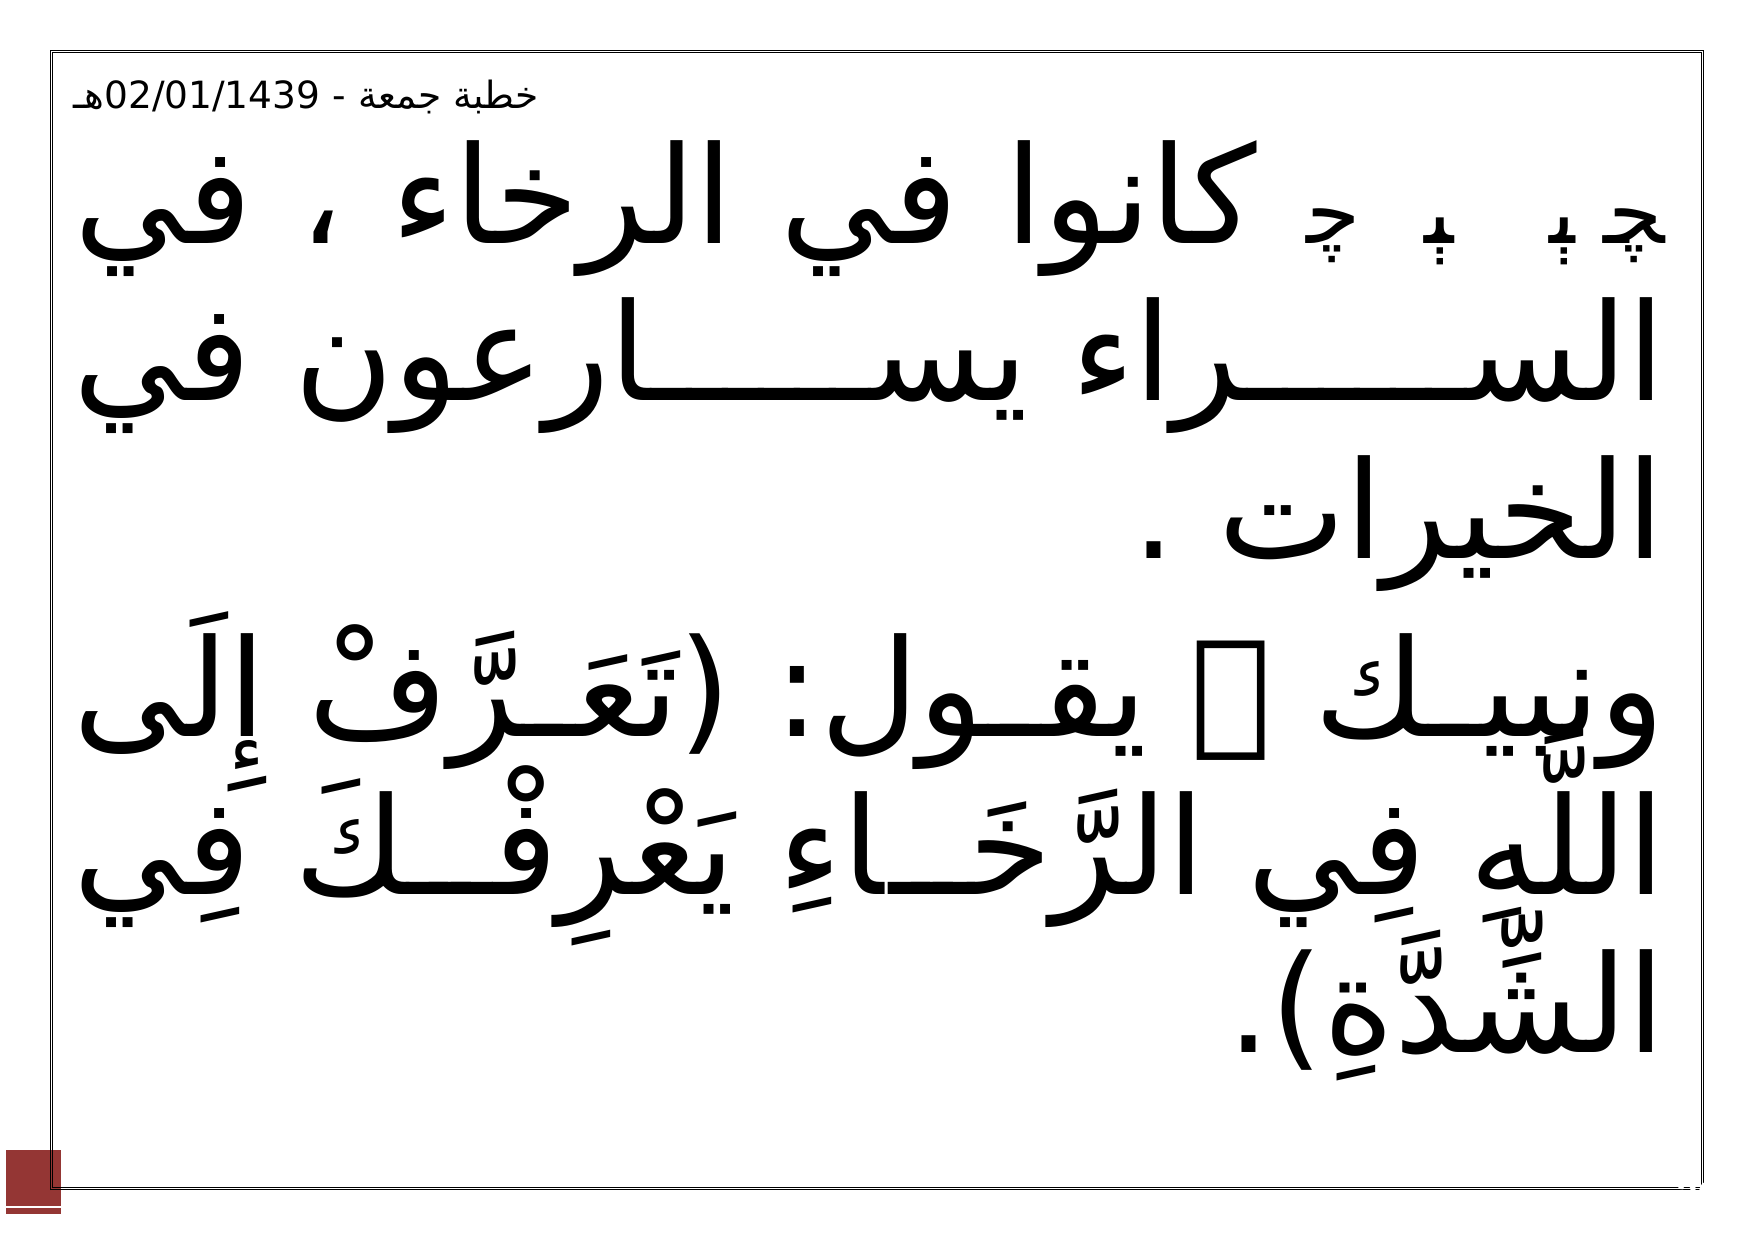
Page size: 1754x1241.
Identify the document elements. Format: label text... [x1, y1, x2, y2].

text ﭽ ﯦ ﯧ ﭼ كانوا في الرخاء ، في السراء يسارعون في الخيرات . [74, 117, 1665, 590]
text ونبيك يقول: (تَعَرَّفْ إِلَى اللَّهِ فِي الرَّخَاءِ يَعْرِفْكَ فِي الشِّدَّةِ). [74, 611, 1665, 1084]
